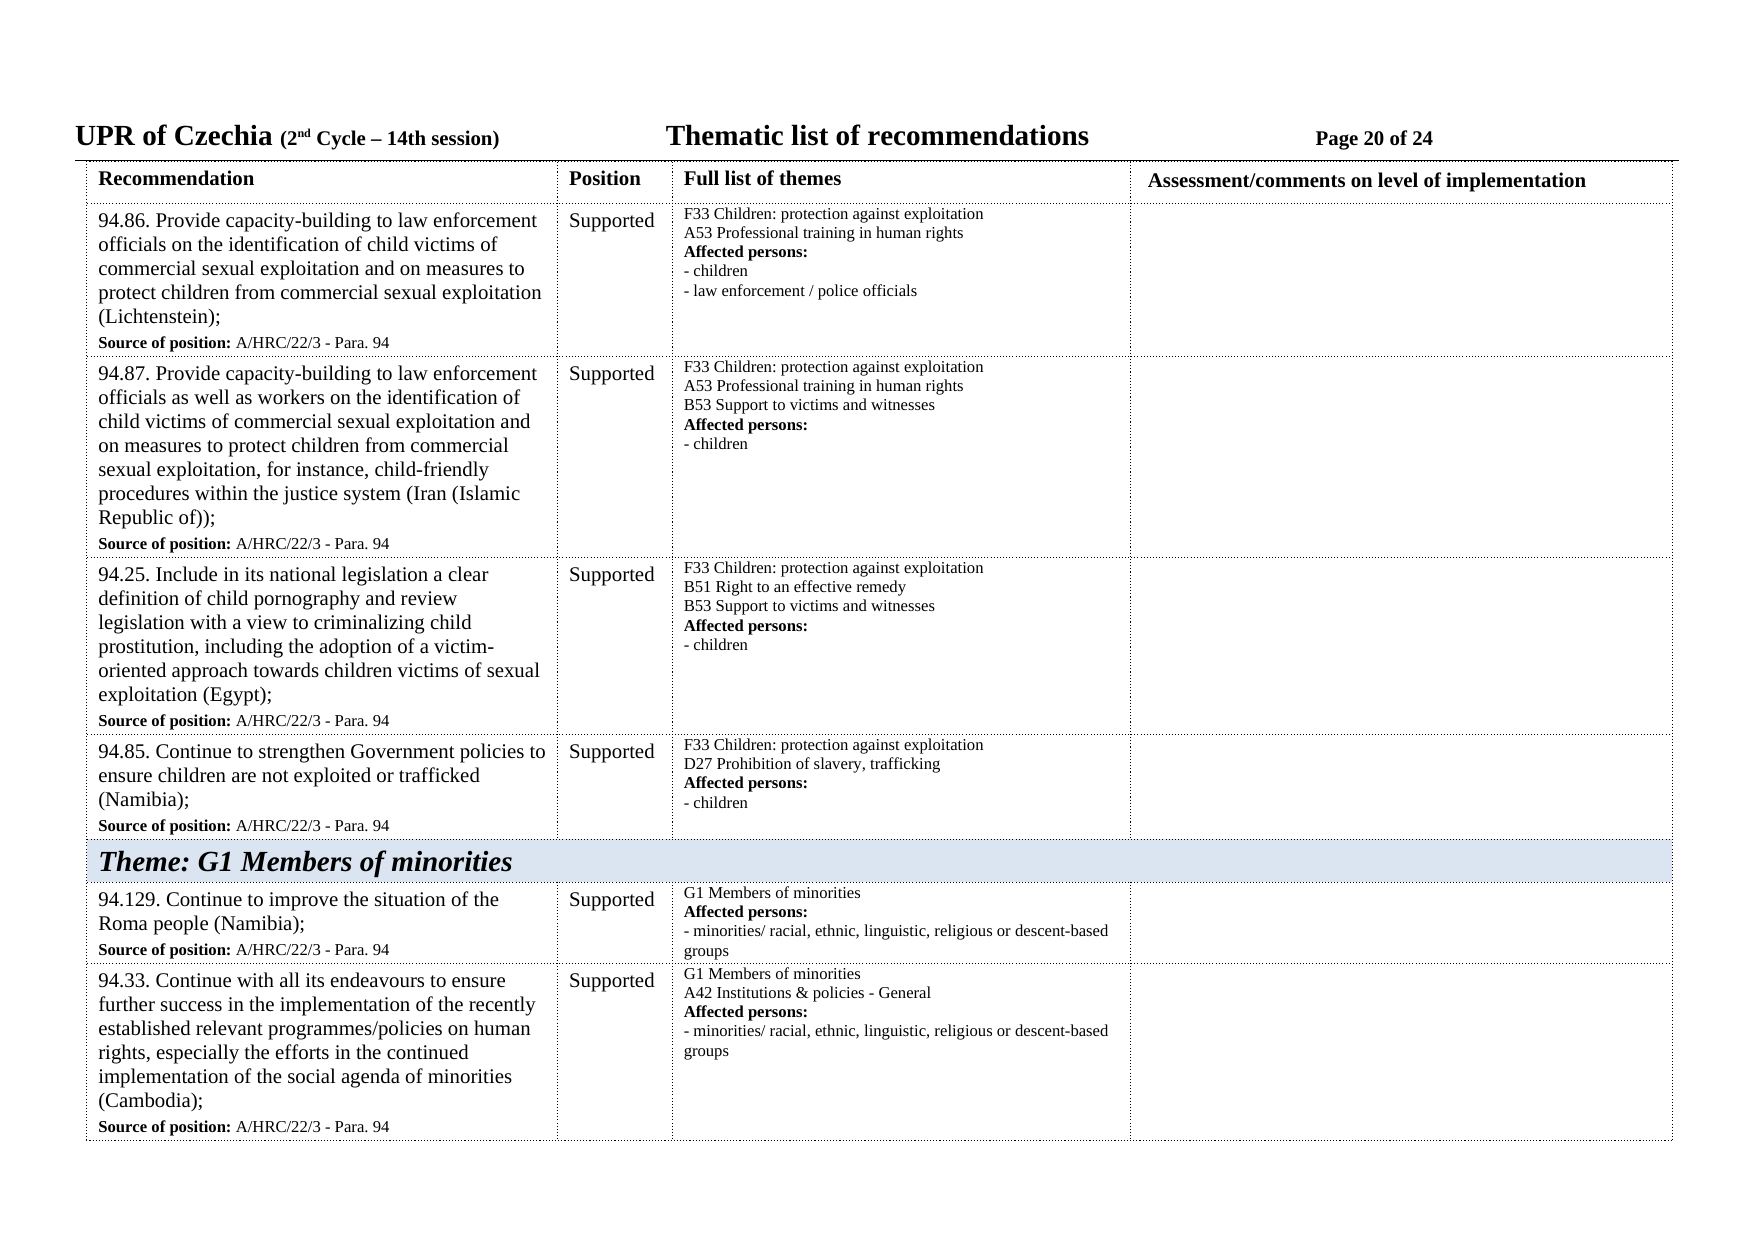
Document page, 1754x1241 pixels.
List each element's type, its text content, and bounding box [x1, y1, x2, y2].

table_cell [1130, 557, 1672, 734]
table_cell Supported [558, 734, 672, 839]
table_header Assessment/comments on level of implementation [1130, 161, 1672, 203]
table_cell Supported [558, 356, 672, 557]
table_cell [1130, 963, 1672, 1140]
table_cell 94.87. Provide capacity-building to law enforcement officials as well as workers on the identification of child victims of commercial sexual exploitation and on measures to protect children from commercial sexual exploitation, for instance, child-friendly procedures within the justice system (Iran (Islamic Republic of)); Source of position: A/HRC/22/3 - Para. 94 [87, 356, 558, 557]
table_cell [1130, 734, 1672, 839]
table_cell Supported [558, 557, 672, 734]
table_cell 94.129. Continue to improve the situation of the Roma people (Namibia); Source of position: A/HRC/22/3 - Para. 94 [87, 882, 558, 963]
table_header Full list of themes [672, 161, 1130, 203]
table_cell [672, 963, 1130, 1140]
table_header Recommendation [87, 161, 558, 203]
table_cell F33 Children: protection against exploitation A53 Professional training in human rights B53 Support to victims and witnesses Affected persons: - children [672, 356, 1130, 557]
table_cell [1130, 356, 1672, 557]
table_cell 94.25. Include in its national legislation a clear definition of child pornography and review legislation with a view to criminalizing child prostitution, including the adoption of a victim-oriented approach towards children victims of sexual exploitation (Egypt); Source of position: A/HRC/22/3 - Para. 94 [87, 557, 558, 734]
table_cell Supported [558, 963, 672, 1140]
table_cell [1130, 882, 1672, 963]
table_cell Supported [558, 203, 672, 356]
table_cell F33 Children: protection against exploitation D27 Prohibition of slavery, trafficking Affected persons: - children [672, 734, 1130, 839]
table_cell 94.85. Continue to strengthen Government policies to ensure children are not exploited or trafficked (Namibia); Source of position: A/HRC/22/3 - Para. 94 [87, 734, 558, 839]
table_cell F33 Children: protection against exploitation A53 Professional training in human rights Affected persons: - children - law enforcement / police officials [672, 203, 1130, 356]
table_cell 94.33. Continue with all its endeavours to ensure further success in the implementation of the recently established relevant programmes/policies on human rights, especially the efforts in the continued implementation of the social agenda of minorities (Cambodia); Source of position: A/HRC/22/3 - Para. 94 [87, 963, 558, 1140]
table_cell G1 Members of minorities Affected persons: - minorities/ racial, ethnic, linguistic, religious or descent-based groups [672, 882, 1130, 963]
table_cell F33 Children: protection against exploitation B51 Right to an effective remedy B53 Support to victims and witnesses Affected persons: - children [672, 557, 1130, 734]
table_cell Supported [558, 882, 672, 963]
table_header Position [558, 161, 672, 203]
table_cell Theme: G1 Members of minorities [87, 839, 1672, 882]
table_cell [1130, 203, 1672, 356]
table_cell 94.86. Provide capacity-building to law enforcement officials on the identification of child victims of commercial sexual exploitation and on measures to protect children from commercial sexual exploitation (Lichtenstein); Source of position: A/HRC/22/3 - Para. 94 [87, 203, 558, 356]
